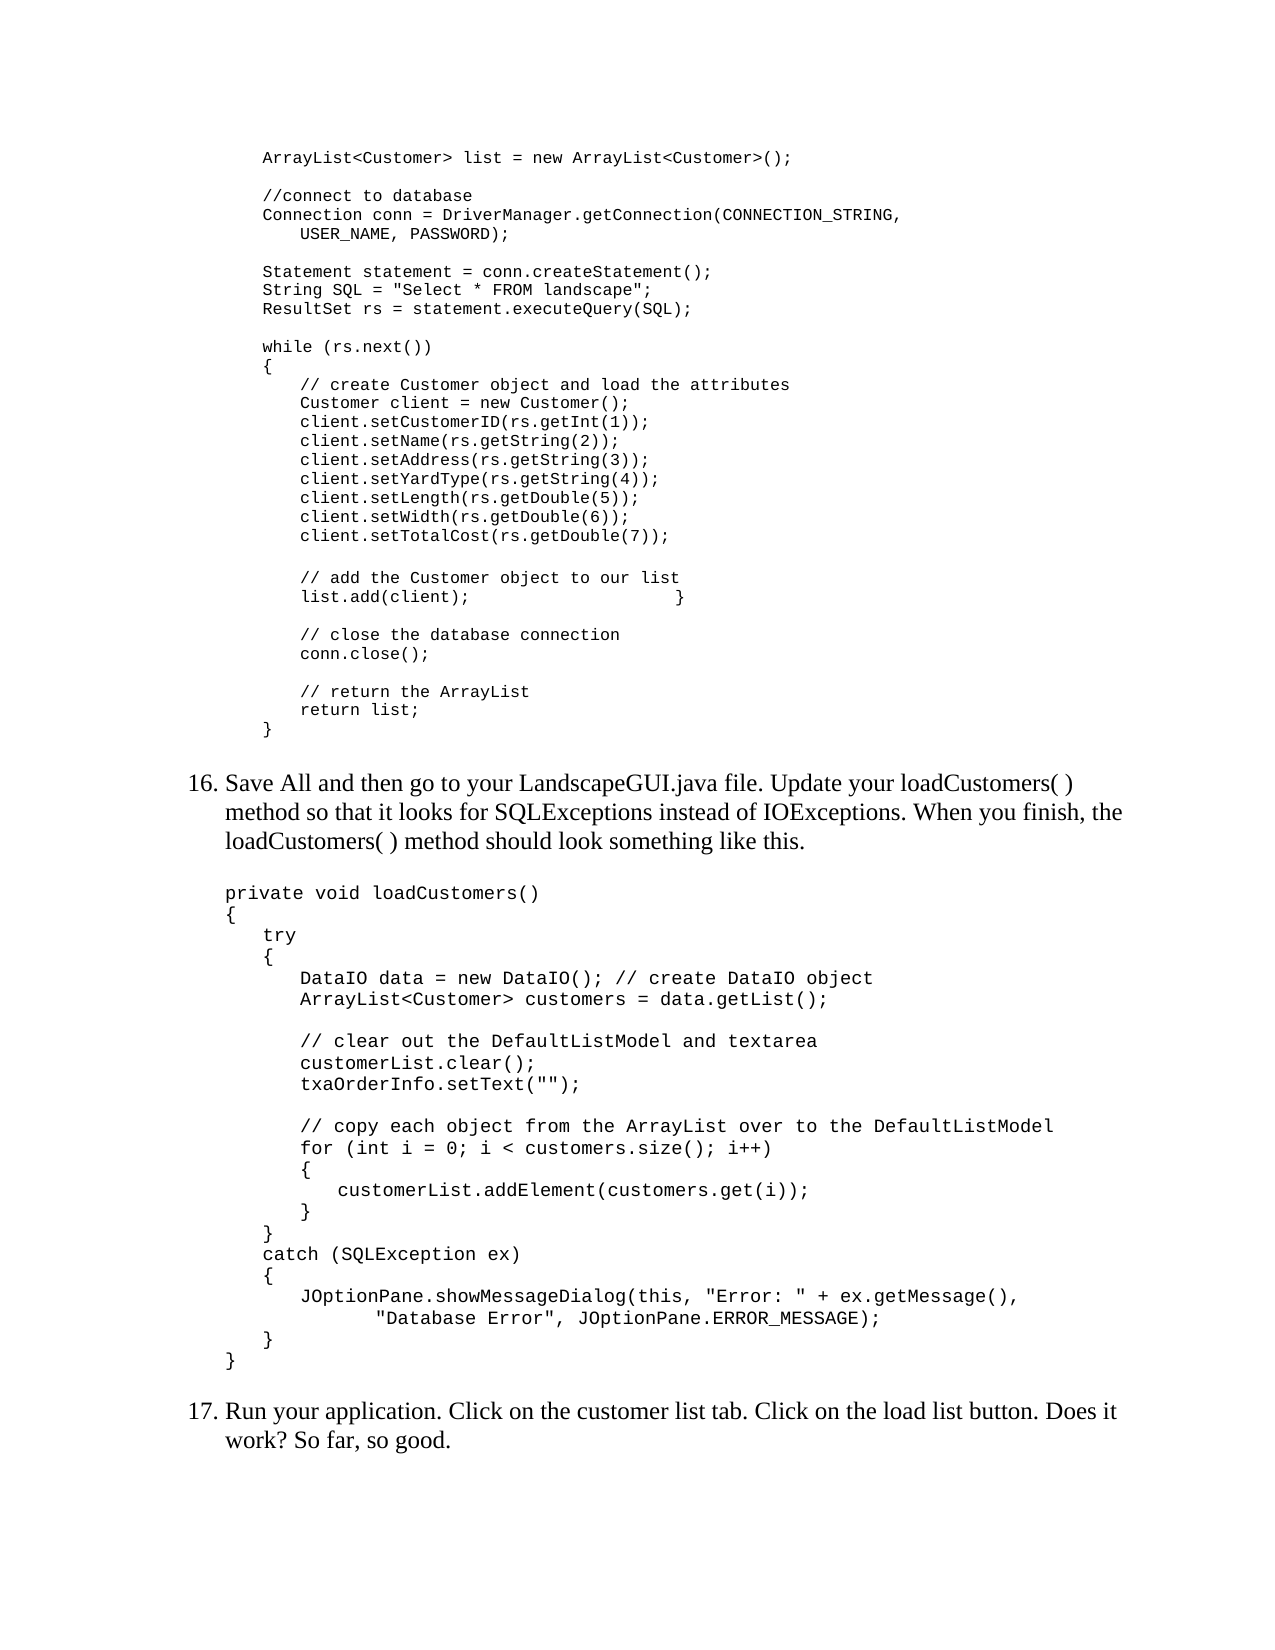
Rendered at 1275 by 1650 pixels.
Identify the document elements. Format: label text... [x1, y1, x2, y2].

text { [150, 905, 1125, 926]
text } [150, 1330, 1125, 1351]
text } [150, 1351, 1125, 1396]
text client.setWidth(rs.getDouble(6)); [150, 508, 1125, 527]
text client.setName(rs.getString(2)); [150, 433, 1125, 452]
text JOptionPane.showMessageDialog(this, "Error: " + ex.getMessage(), [150, 1287, 1125, 1308]
text //connect to database [150, 188, 1125, 207]
text client.setTotalCost(rs.getDouble(7)); [150, 527, 1125, 546]
text client.setAddress(rs.getString(3)); [150, 452, 1125, 471]
text ArrayList<Customer> customers = data.getList(); [150, 990, 1125, 1011]
list Run your application. Click on the customer list tab. Click on the load list button. Does it work? So far, so good. [187, 1396, 1125, 1478]
text return list; [150, 702, 1125, 721]
text txaOrderInfo.setText(""); [150, 1075, 1125, 1096]
text ResultSet rs = statement.executeQuery(SQL); [150, 301, 1125, 320]
text { [150, 357, 1125, 376]
text list.add(client); } [150, 589, 1125, 608]
text String SQL = "Select * FROM landscape"; [150, 282, 1125, 301]
text // return the ArrayList [150, 683, 1125, 702]
text client.setYardType(rs.getString(4)); [150, 471, 1125, 489]
text client.setCustomerID(rs.getInt(1)); [150, 414, 1125, 433]
text customerList.addElement(customers.get(i)); [150, 1181, 1125, 1202]
text USER_NAME, PASSWORD); [150, 225, 1125, 244]
text private void loadCustomers() [150, 883, 1125, 905]
text // copy each object from the ArrayList over to the DefaultListModel [150, 1117, 1125, 1138]
text Customer client = new Customer(); [150, 395, 1125, 414]
text // clear out the DefaultListModel and textarea [150, 1032, 1125, 1053]
text client.setLength(rs.getDouble(5)); [150, 489, 1125, 508]
text Connection conn = DriverManager.getConnection(CONNECTION_STRING, [150, 207, 1125, 225]
text "Database Error", JOptionPane.ERROR_MESSAGE); [150, 1308, 1125, 1330]
text { [150, 1266, 1125, 1287]
text // add the Customer object to our list [150, 570, 1125, 589]
text Statement statement = conn.createStatement(); [150, 263, 1125, 282]
text } [150, 721, 1125, 740]
text // close the database connection [150, 627, 1125, 645]
text DataIO data = new DataIO(); // create DataIO object [150, 968, 1125, 990]
list Save All and then go to your LandscapeGUI.java file. Update your loadCustomers( ) method so that it looks for SQLExceptions instead of IOExceptions. When you finish, the loadCustomers( ) method should look something like this. [187, 768, 1125, 855]
text while (rs.next()) [150, 338, 1125, 357]
text customerList.clear(); [150, 1053, 1125, 1075]
text } [150, 1223, 1125, 1245]
text } [150, 1202, 1125, 1223]
text // create Customer object and load the attributes [150, 376, 1125, 395]
text { [150, 1160, 1125, 1181]
text conn.close(); [150, 645, 1125, 664]
text ArrayList<Customer> list = new ArrayList<Customer>(); [150, 150, 1125, 169]
text catch (SQLException ex) [150, 1245, 1125, 1266]
text try [150, 926, 1125, 947]
text for (int i = 0; i < customers.size(); i++) [150, 1138, 1125, 1160]
text { [150, 947, 1125, 968]
